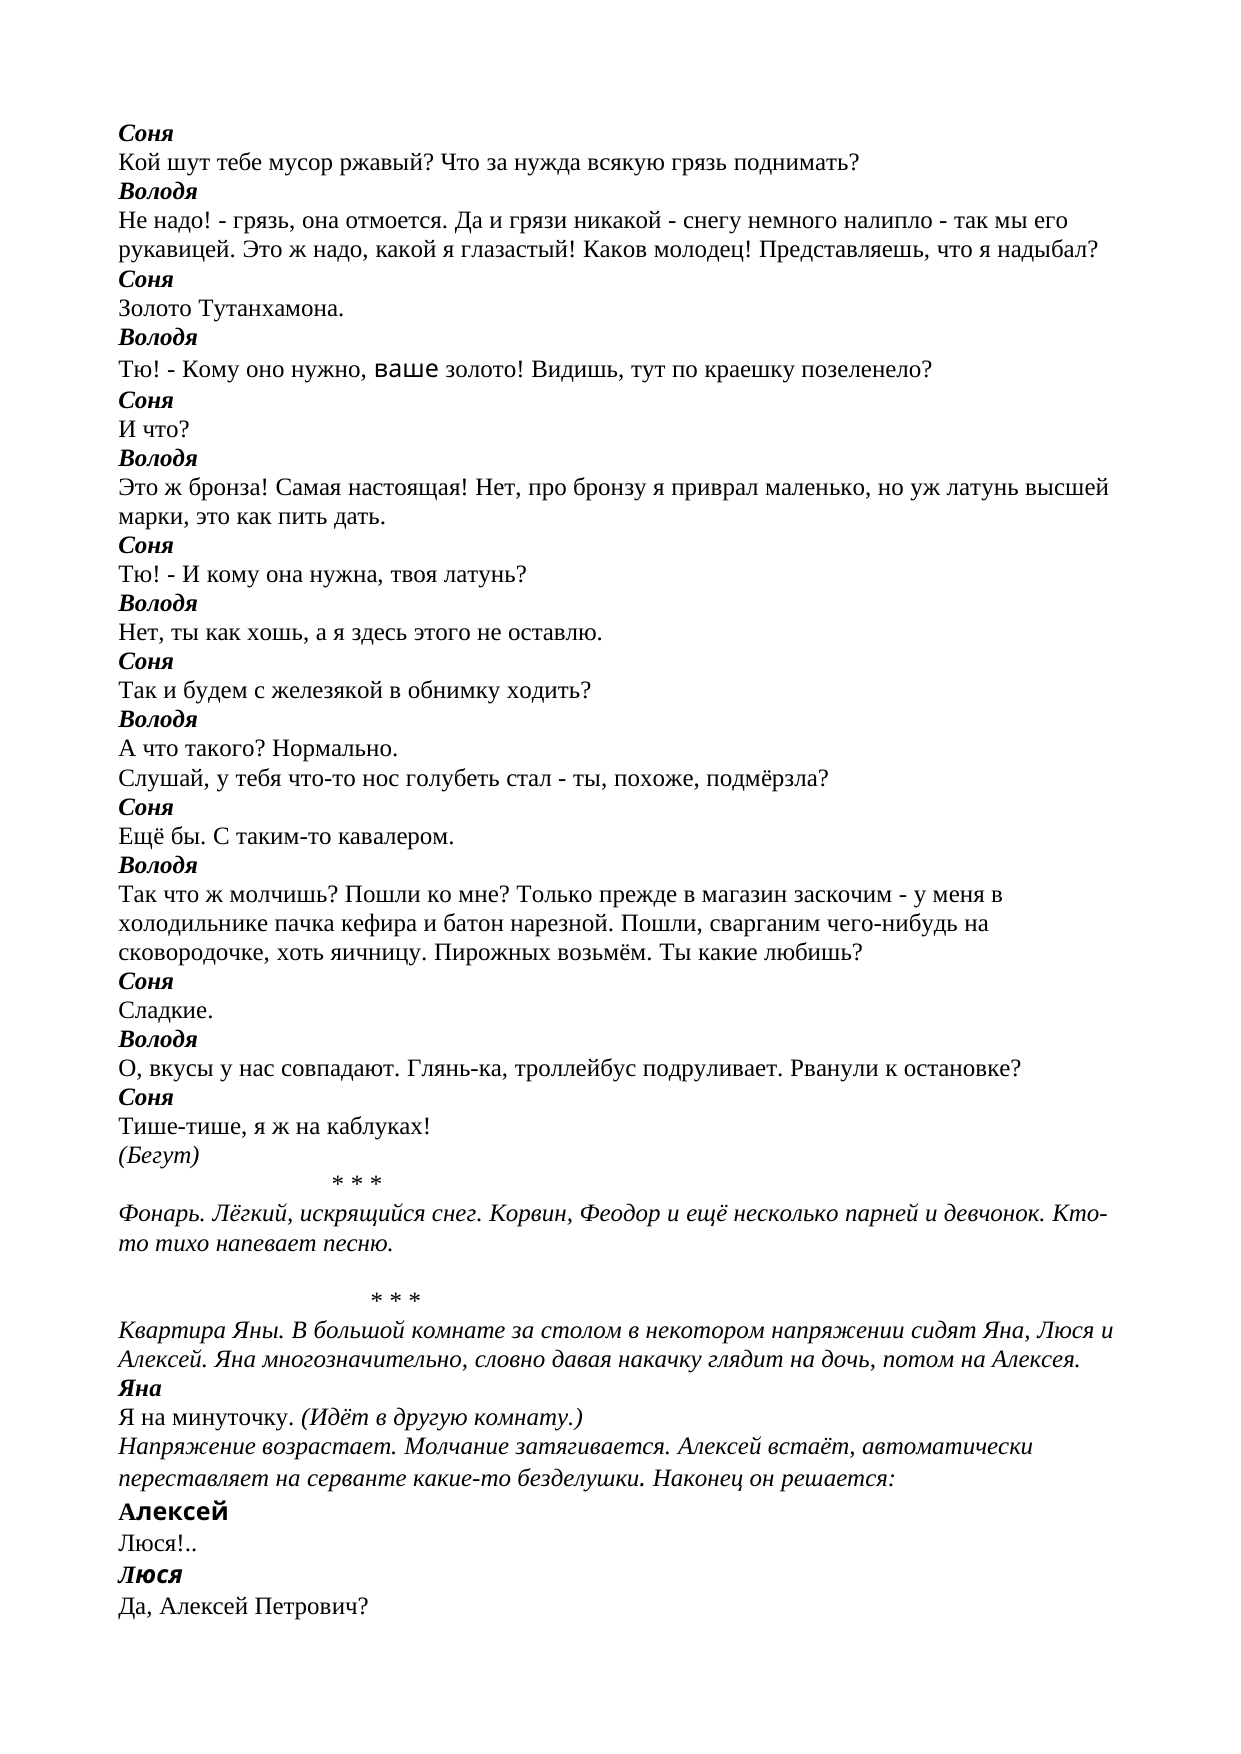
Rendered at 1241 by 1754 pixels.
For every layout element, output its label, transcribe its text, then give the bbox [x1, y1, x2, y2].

text Фонарь. Лёгкий, искрящийся снег. Корвин, Феодор и ещё несколько парней и девчонок. Кто-то тихо напевает песню. [118, 1198, 1122, 1256]
text Володя [118, 322, 1122, 351]
text Слушай, у тебя что-то нос голубеть стал - ты, похоже, подмёрзла? [118, 762, 1122, 791]
text Соня [118, 646, 1122, 675]
text Не надо! - грязь, она отмоется. Да и грязи никакой - снегу немного налипло - так мы его рукавицей. Это ж надо, какой я глазастый! Каков молодец! Представляешь, что я надыбал? [118, 205, 1122, 263]
text Люся [118, 1557, 1122, 1591]
text Володя [118, 704, 1122, 733]
text Володя [118, 1024, 1122, 1053]
text Соня [118, 384, 1122, 414]
text (Бегут) [118, 1140, 1122, 1169]
text А что такого? Нормально. [118, 733, 1122, 762]
text Соня [118, 530, 1122, 559]
text Так и будем с железякой в обнимку ходить? [118, 675, 1122, 704]
text О, вкусы у нас совпадают. Глянь-ка, троллейбус подруливает. Рванули к остановке? [118, 1053, 1122, 1082]
text Нет, ты как хошь, а я здесь этого не оставлю. [118, 617, 1122, 646]
text Тю! - И кому она нужна, твоя латунь? [118, 559, 1122, 588]
text * * * [118, 1286, 1122, 1314]
text Алексей [118, 1494, 1122, 1528]
text Люся!.. [118, 1528, 1122, 1557]
text * * * [118, 1169, 1122, 1198]
text Да, Алексей Петрович? [118, 1591, 1122, 1620]
text Соня [118, 263, 1122, 292]
text Володя [118, 443, 1122, 472]
text Соня [118, 118, 1122, 147]
text Володя [118, 849, 1122, 879]
text Ещё бы. С таким-то кавалером. [118, 821, 1122, 849]
text Кой шут тебе мусор ржавый? Что за нужда всякую грязь поднимать? [118, 147, 1122, 176]
text Тю! - Кому оно нужно, ваше золото! Видишь, тут по краешку позеленело? [118, 351, 1122, 384]
text Напряжение возрастает. Молчание затягивается. Алексей встаёт, автоматически переставляет на серванте какие-то безделушки. Наконец он решается: [118, 1431, 1122, 1494]
text Квартира Яны. В большой комнате за столом в некотором напряжении сидят Яна, Люся и Алексей. Яна многозначительно, словно давая накачку глядит на дочь, потом на Алексея. [118, 1314, 1122, 1373]
text Соня [118, 1082, 1122, 1111]
text Сладкие. [118, 995, 1122, 1024]
text Так что ж молчишь? Пошли ко мне? Только прежде в магазин заскочим - у меня в холодильнике пачка кефира и батон нарезной. Пошли, сварганим чего-нибудь на сковородочке, хоть яичницу. Пирожных возьмём. Ты какие любишь? [118, 879, 1122, 966]
text Володя [118, 176, 1122, 205]
text Тише-тише, я ж на каблуках! [118, 1111, 1122, 1140]
text Золото Тутанхамона. [118, 292, 1122, 322]
text Яна [118, 1373, 1122, 1402]
text Соня [118, 791, 1122, 821]
text Володя [118, 588, 1122, 617]
text Я на минуточку. (Идёт в другую комнату.) [118, 1402, 1122, 1431]
text И что? [118, 414, 1122, 443]
text Соня [118, 966, 1122, 995]
text Это ж бронза! Самая настоящая! Нет, про бронзу я приврал маленько, но уж латунь высшей марки, это как пить дать. [118, 472, 1122, 530]
